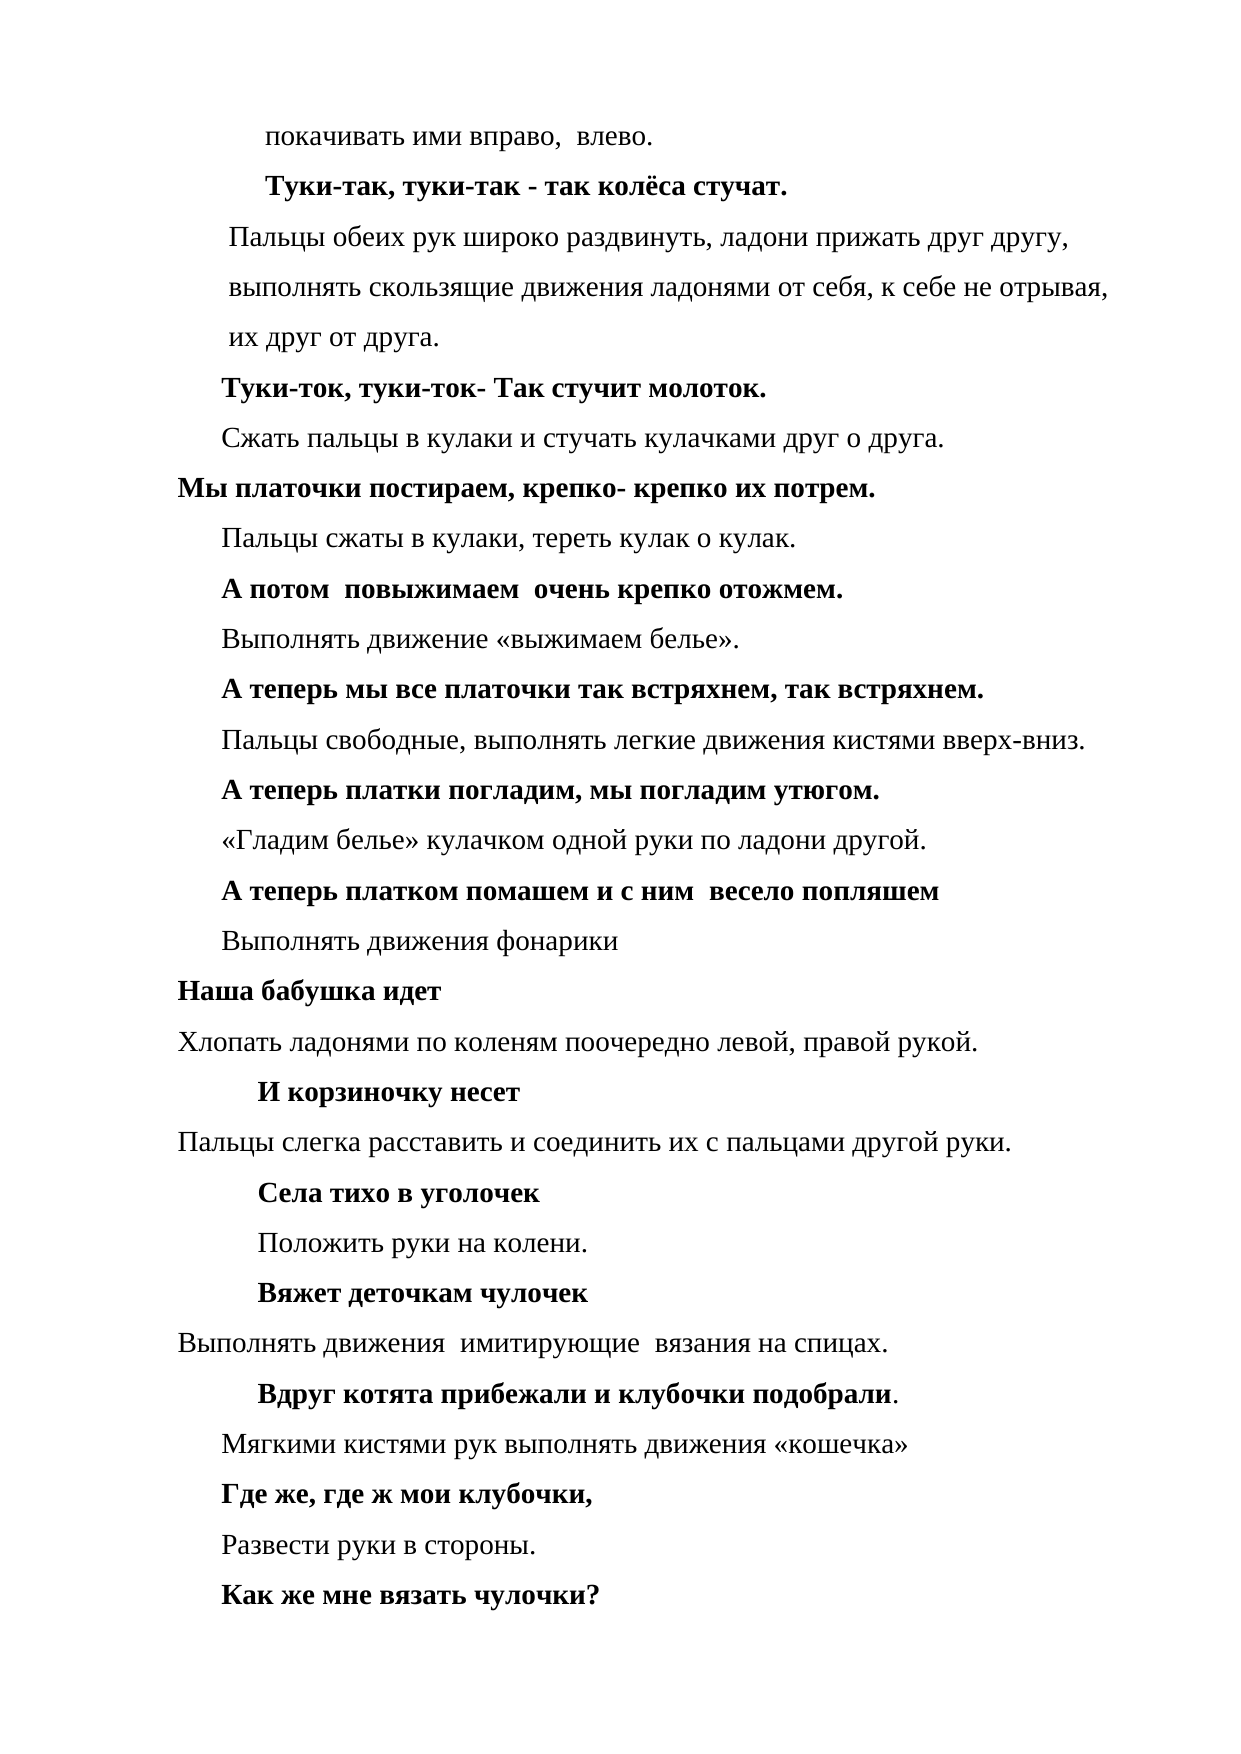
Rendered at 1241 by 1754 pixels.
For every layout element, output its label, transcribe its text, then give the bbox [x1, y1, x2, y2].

text Наша бабушка идет [177, 973, 1152, 1007]
text Пальцы сжаты в кулаки, тереть кулак о кулак. [177, 521, 1152, 554]
text Развести руки в стороны. [177, 1527, 1152, 1560]
text их друг от друга. [177, 319, 1152, 353]
text Выполнять движение «выжимаем белье». [177, 621, 1152, 655]
text выполнять скользящие движения ладонями от себя, к себе не отрывая, [177, 269, 1152, 303]
text А теперь мы все платочки так встряхнем, так встряхнем. [177, 672, 1152, 705]
text Туки-так, туки-так - так колёса стучат. [177, 168, 1152, 202]
text Пальцы обеих рук широко раздвинуть, ладони прижать друг другу, [177, 219, 1152, 252]
text Пальцы свободные, выполнять легкие движения кистями вверх-вниз. [177, 722, 1152, 755]
text Вяжет деточкам чулочек [177, 1275, 1152, 1309]
text Туки-ток, туки-ток- Так стучит молоток. [177, 370, 1152, 403]
text А теперь платки погладим, мы погладим утюгом. [177, 772, 1152, 806]
text Вдруг котята прибежали и клубочки подобрали. [177, 1376, 1152, 1409]
text А теперь платком помашем и с ним весело попляшем [177, 873, 1152, 906]
text Мягкими кистями рук выполнять движения «кошечка» [177, 1426, 1152, 1460]
text Где же, где ж мои клубочки, [177, 1477, 1152, 1510]
text покачивать ими вправо, влево. [177, 118, 1152, 152]
text Мы платочки постираем, крепко- крепко их потрем. [177, 470, 1152, 504]
text А потом повыжимаем очень крепко отожмем. [177, 571, 1152, 604]
text Пальцы слегка расставить и соединить их с пальцами другой руки. [177, 1124, 1152, 1158]
text Как же мне вязать чулочки? [177, 1577, 1152, 1611]
text Села тихо в уголочек [177, 1175, 1152, 1208]
text Выполнять движения имитирующие вязания на спицах. [177, 1326, 1152, 1359]
text Выполнять движения фонарики [177, 923, 1152, 957]
text Хлопать ладонями по коленям поочередно левой, правой рукой. [177, 1024, 1152, 1057]
text Положить руки на колени. [177, 1225, 1152, 1258]
text Сжать пальцы в кулаки и стучать кулачками друг о друга. [177, 420, 1152, 453]
text «Гладим белье» кулачком одной руки по ладони другой. [177, 822, 1152, 856]
text И корзиночку несет [177, 1074, 1152, 1108]
